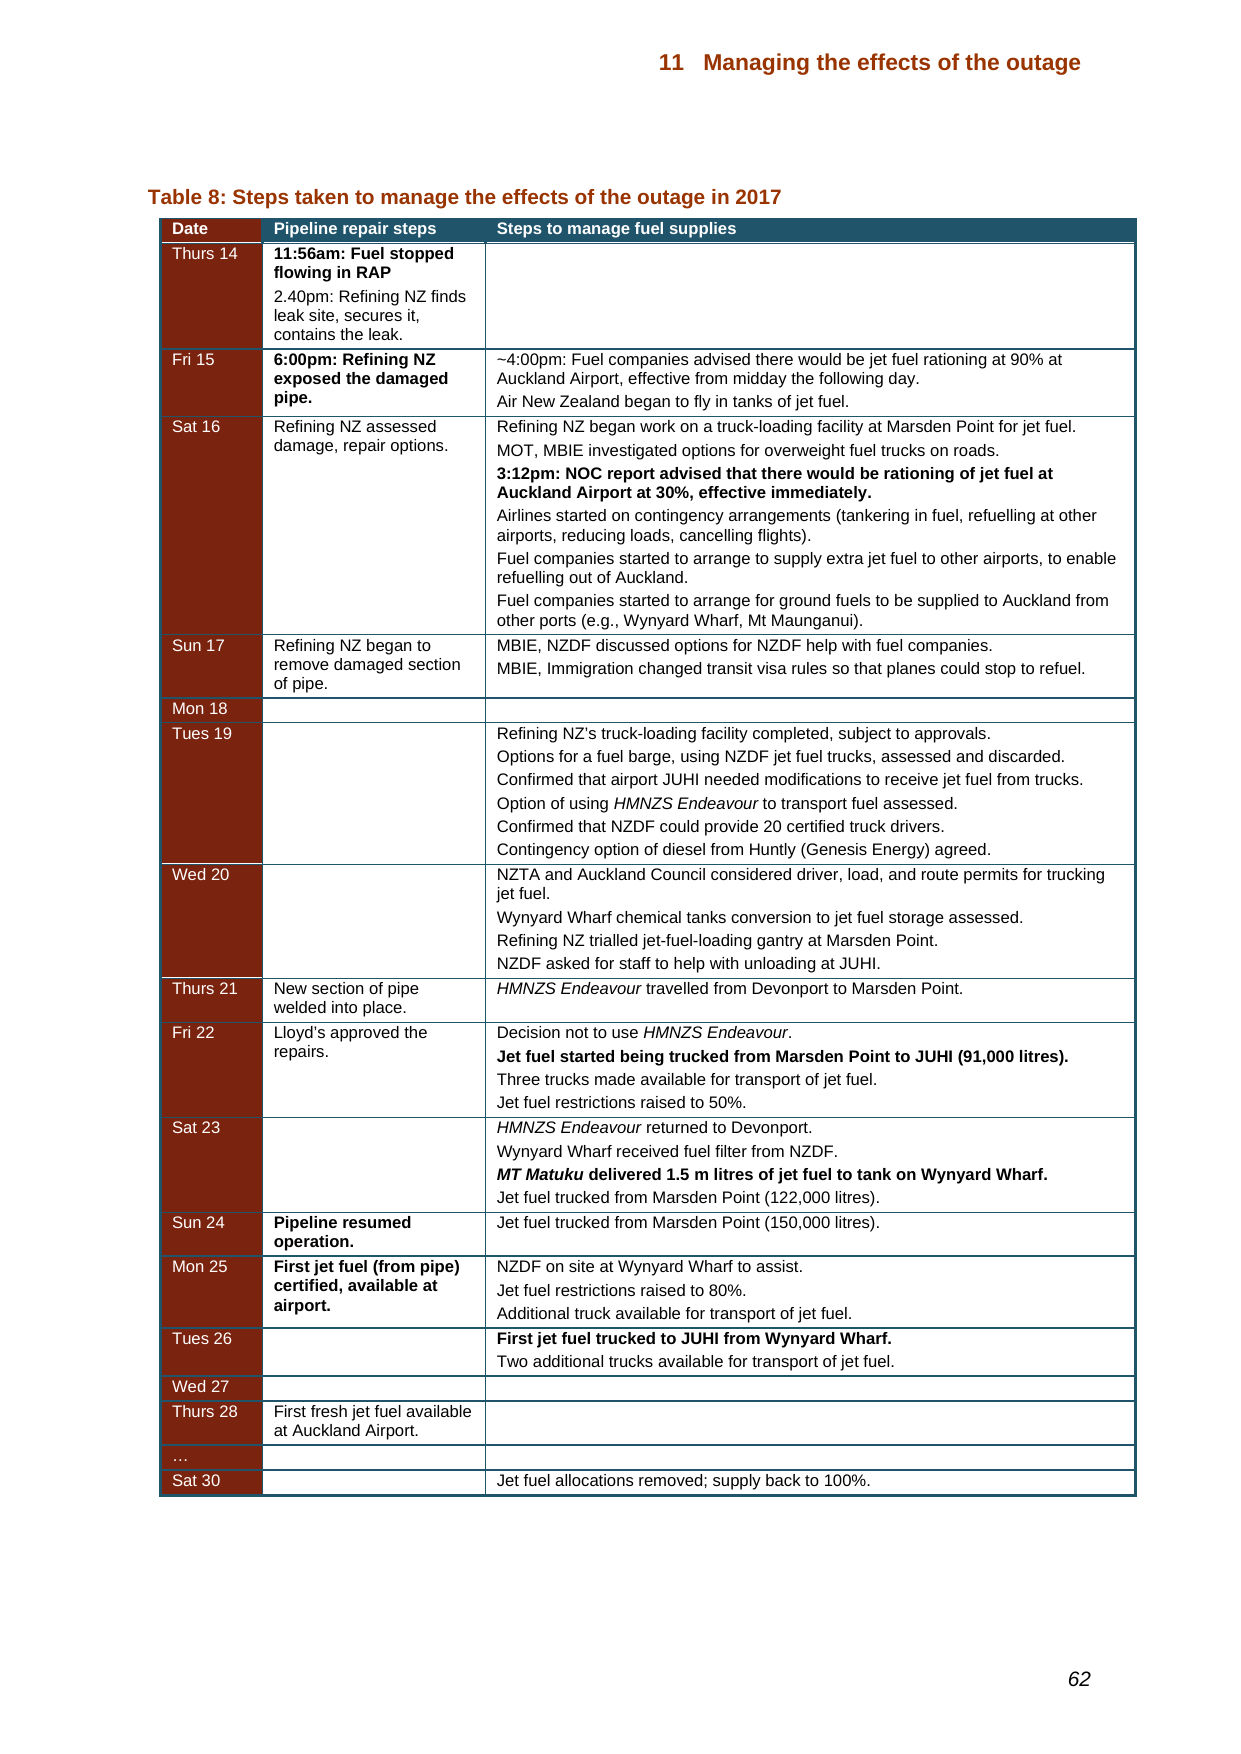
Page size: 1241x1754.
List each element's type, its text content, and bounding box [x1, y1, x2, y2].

table_cell Refining NZ began to remove damaged section of pipe. [263, 635, 485, 697]
table_cell Thurs 14 [162, 244, 262, 348]
table_cell [263, 1446, 485, 1469]
table_cell [263, 1118, 485, 1211]
table_cell [263, 723, 485, 863]
table_cell NZDF on site at Wynyard Wharf to assist. Jet fuel restrictions raised to 80%. Additional truck available for transport of jet fuel. [486, 1257, 1134, 1327]
table_cell [486, 699, 1134, 722]
table_cell First jet fuel (from pipe) certified, available at airport. [263, 1257, 485, 1327]
table_cell [263, 865, 485, 977]
table_cell [263, 1471, 485, 1494]
table_cell Decision not to use HMNZS Endeavour. Jet fuel started being trucked from Marsden Point to JUHI (91,000 litres). Three trucks made available for transport of jet fuel. Jet fuel restrictions raised to 50%. [486, 1023, 1134, 1116]
table_cell Fri 22 [162, 1023, 262, 1116]
table_header Date [162, 219, 261, 242]
table_cell HMNZS Endeavour travelled from Devonport to Marsden Point. [486, 979, 1134, 1022]
table_cell Refining NZ began work on a truck-loading facility at Marsden Point for jet fuel. MOT, MBIE investigated options for overweight fuel trucks on roads. 3:12pm: NOC report advised that there would be rationing of jet fuel at Auckland Airport at 30%, effective immediately. Airlines started on contingency arrangements (tankering in fuel, refuelling at other airports, reducing loads, cancelling flights). Fuel companies started to arrange to supply extra jet fuel to other airports, to enable refuelling out of Auckland. Fuel companies started to arrange for ground fuels to be supplied to Auckland from other ports (e.g., Wynyard Wharf, Mt Maunganui). [486, 417, 1134, 634]
table_cell [486, 244, 1134, 348]
table_cell Mon 18 [162, 699, 262, 722]
table_cell … [162, 1446, 262, 1469]
table_cell First fresh jet fuel available at Auckland Airport. [263, 1402, 485, 1444]
table_cell MBIE, NZDF discussed options for NZDF help with fuel companies. MBIE, Immigration changed transit visa rules so that planes could stop to refuel. [486, 635, 1134, 697]
table_cell [486, 1446, 1134, 1469]
table_cell Tues 19 [162, 723, 262, 863]
table_cell ~4:00pm: Fuel companies advised there would be jet fuel rationing at 90% at Auckland Airport, effective from midday the following day. Air New Zealand began to fly in tanks of jet fuel. [486, 350, 1134, 416]
table_cell 11:56am: Fuel stopped flowing in RAP 2.40pm: Refining NZ finds leak site, secures it, contains the leak. [263, 244, 485, 348]
table_header Steps to manage fuel supplies [487, 219, 1134, 242]
table_cell Sat 30 [162, 1471, 262, 1494]
table_cell Refining NZ assessed damage, repair options. [263, 417, 485, 634]
table_cell NZTA and Auckland Council considered driver, load, and route permits for trucking jet fuel. Wynyard Wharf chemical tanks conversion to jet fuel storage assessed. Refining NZ trialled jet-fuel-loading gantry at Marsden Point. NZDF asked for staff to help with unloading at JUHI. [486, 865, 1134, 977]
table_cell Jet fuel trucked from Marsden Point (150,000 litres). [486, 1213, 1134, 1255]
table_cell [486, 1402, 1134, 1444]
table_cell Jet fuel allocations removed; supply back to 100%. [486, 1471, 1134, 1494]
table_cell Mon 25 [162, 1257, 262, 1327]
table_cell [263, 1329, 485, 1375]
table_cell [263, 699, 485, 722]
table_cell Fri 15 [162, 350, 262, 416]
table_cell Refining NZ’s truck-loading facility completed, subject to approvals. Options for a fuel barge, using NZDF jet fuel trucks, assessed and discarded. Confirmed that airport JUHI needed modifications to receive jet fuel from trucks. Option of using HMNZS Endeavour to transport fuel assessed. Confirmed that NZDF could provide 20 certified truck drivers. Contingency option of diesel from Huntly (Genesis Energy) agreed. [486, 723, 1134, 863]
table_cell Sat 16 [162, 417, 262, 634]
table_cell Sun 24 [162, 1213, 262, 1255]
table_cell Lloyd’s approved the repairs. [263, 1023, 485, 1116]
table_cell Pipeline resumed operation. [263, 1213, 485, 1255]
table_cell New section of pipe welded into place. [263, 979, 485, 1022]
table_cell [486, 1377, 1134, 1400]
table_cell Thurs 21 [162, 979, 262, 1022]
table_cell [263, 1377, 485, 1400]
table_cell Tues 26 [162, 1329, 262, 1375]
table_cell Sun 17 [162, 635, 262, 697]
table_cell Thurs 28 [162, 1402, 262, 1444]
table_cell First jet fuel trucked to JUHI from Wynyard Wharf. Two additional trucks available for transport of jet fuel. [486, 1329, 1134, 1375]
table_cell Wed 20 [162, 865, 262, 977]
table_cell 6:00pm: Refining NZ exposed the damaged pipe. [263, 350, 485, 416]
table_header Pipeline repair steps [264, 219, 484, 242]
table_cell HMNZS Endeavour returned to Devonport. Wynyard Wharf received fuel filter from NZDF. MT Matuku delivered 1.5 m litres of jet fuel to tank on Wynyard Wharf. Jet fuel trucked from Marsden Point (122,000 litres). [486, 1118, 1134, 1211]
table_cell Wed 27 [162, 1377, 262, 1400]
table_cell Sat 23 [162, 1118, 262, 1211]
